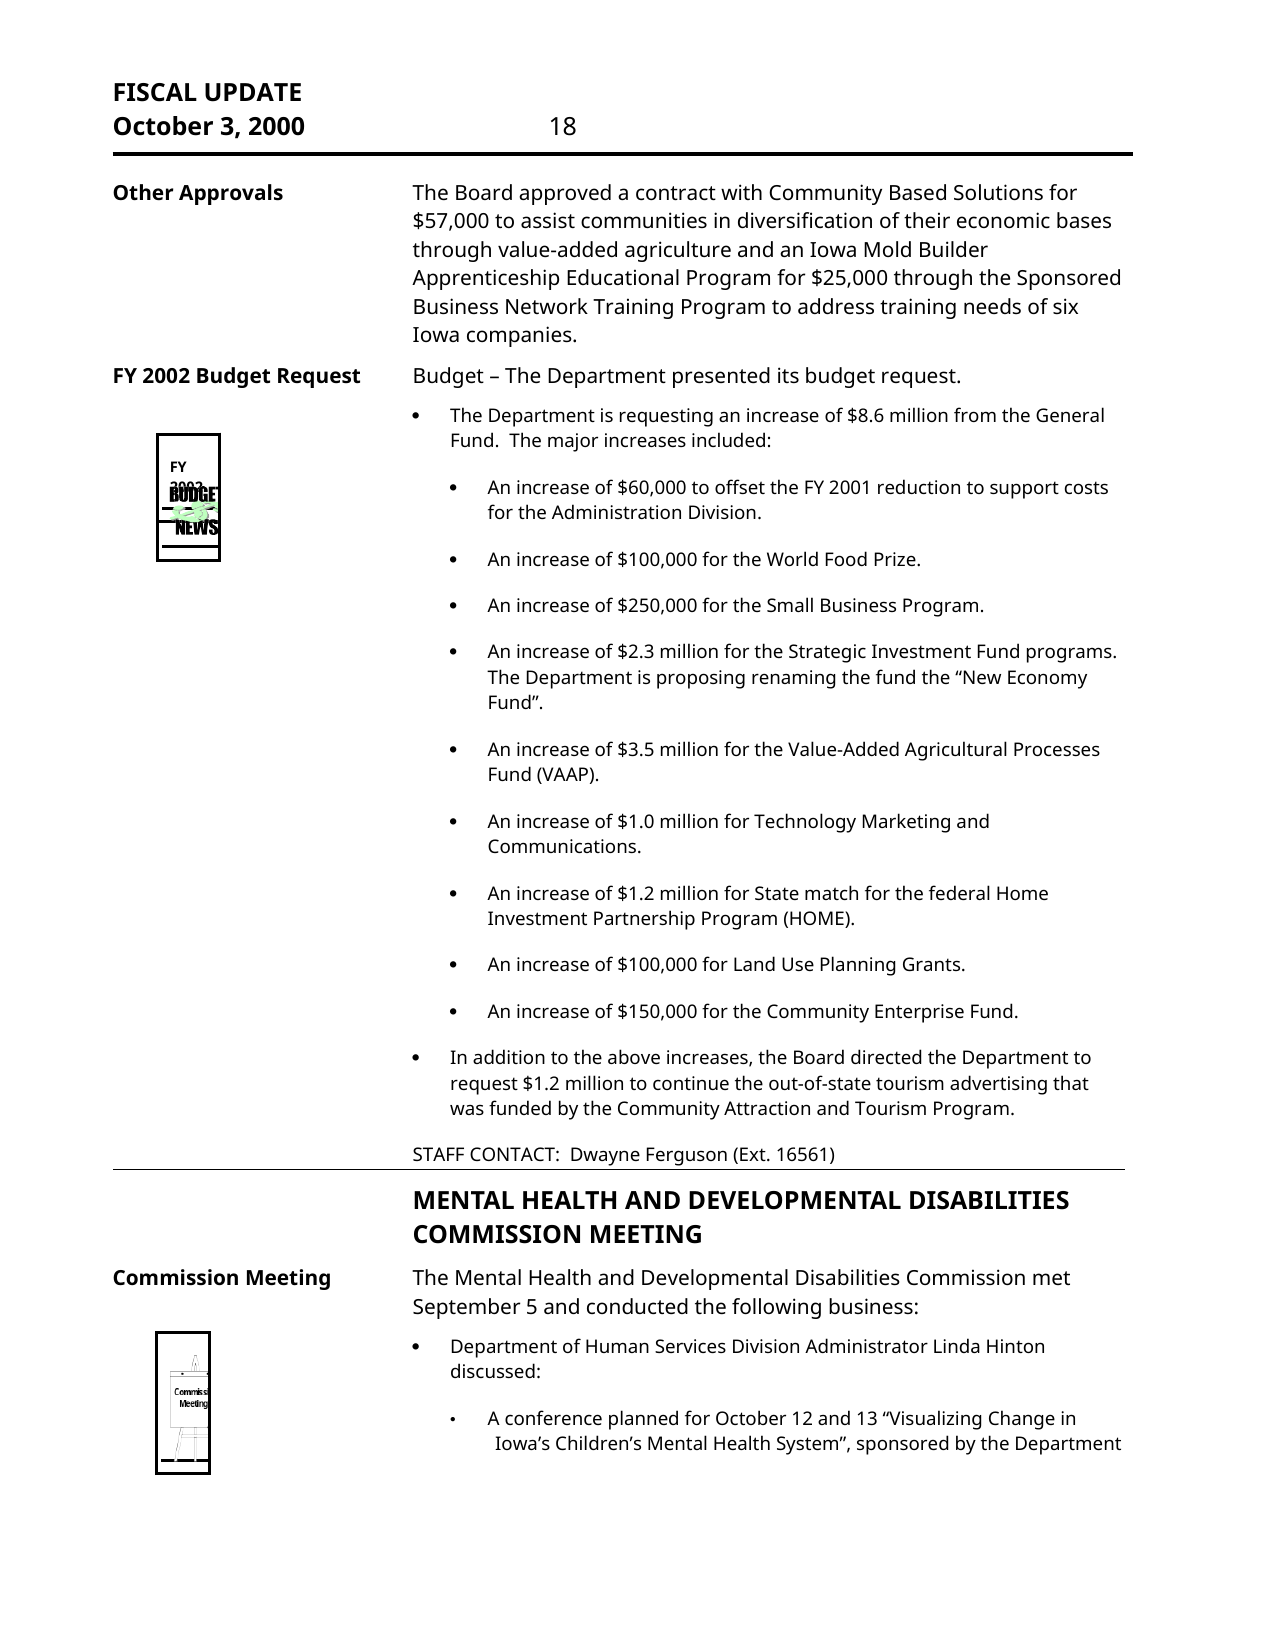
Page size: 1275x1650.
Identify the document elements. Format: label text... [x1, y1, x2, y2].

text An increase of $3.5 million for the Value-Added Agricultural Processes Fund (VAAP). [450, 736, 1125, 787]
text An increase of $100,000 for the World Food Prize. [450, 546, 1125, 571]
text FY 2002 [159, 446, 218, 507]
text STAFF CONTACT: Dwayne Ferguson (Ext. 16561) [112, 1142, 1125, 1170]
text FY 2002 Budget Request Budget – The Department presented its budget request. [112, 361, 1125, 390]
text An increase of $250,000 for the Small Business Program. [450, 592, 1125, 618]
text In addition to the above increases, the Board directed the Department to request $1.2 million to continue the out-of-state tourism advertising that was funded by the Community Attraction and Tourism Program. [412, 1044, 1125, 1121]
text Commission Meeting The Mental Health and Developmental Disabilities Commission met September 5 and conducted the following business: [112, 1263, 1125, 1320]
text An increase of $60,000 to offset the FY 2001 reduction to support costs for the Administration Division. [450, 474, 1125, 525]
text An increase of $2.3 million for the Strategic Investment Fund programs. The Department is proposing renaming the fund the “New Economy Fund”. [450, 639, 1125, 715]
text Other Approvals The Board approved a contract with Community Based Solutions for $57,000 to assist communities in diversification of their economic bases through value-added agriculture and an Iowa Mold Builder Apprenticeship Educational Program for $25,000 through the Sponsored Business Network Training Program to address training needs of six Iowa companies. [112, 178, 1125, 349]
text An increase of $1.0 million for Technology Marketing and Communications. [450, 808, 1125, 859]
text The Department is requesting an increase of $8.6 million from the General Fund. The major increases included: [412, 402, 1125, 453]
text An increase of $150,000 for the Community Enterprise Fund. [450, 998, 1125, 1023]
text Department of Human Services Division Administrator Linda Hinton discussed: [412, 1333, 1125, 1384]
text An increase of $1.2 million for State match for the federal Home Investment Partnership Program (HOME). [450, 880, 1125, 931]
text An increase of $100,000 for Land Use Planning Grants. [450, 952, 1125, 977]
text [450, 1405, 1125, 1456]
title Mental Health and Developmental Disabilities Commission Meeting [412, 1183, 1125, 1251]
